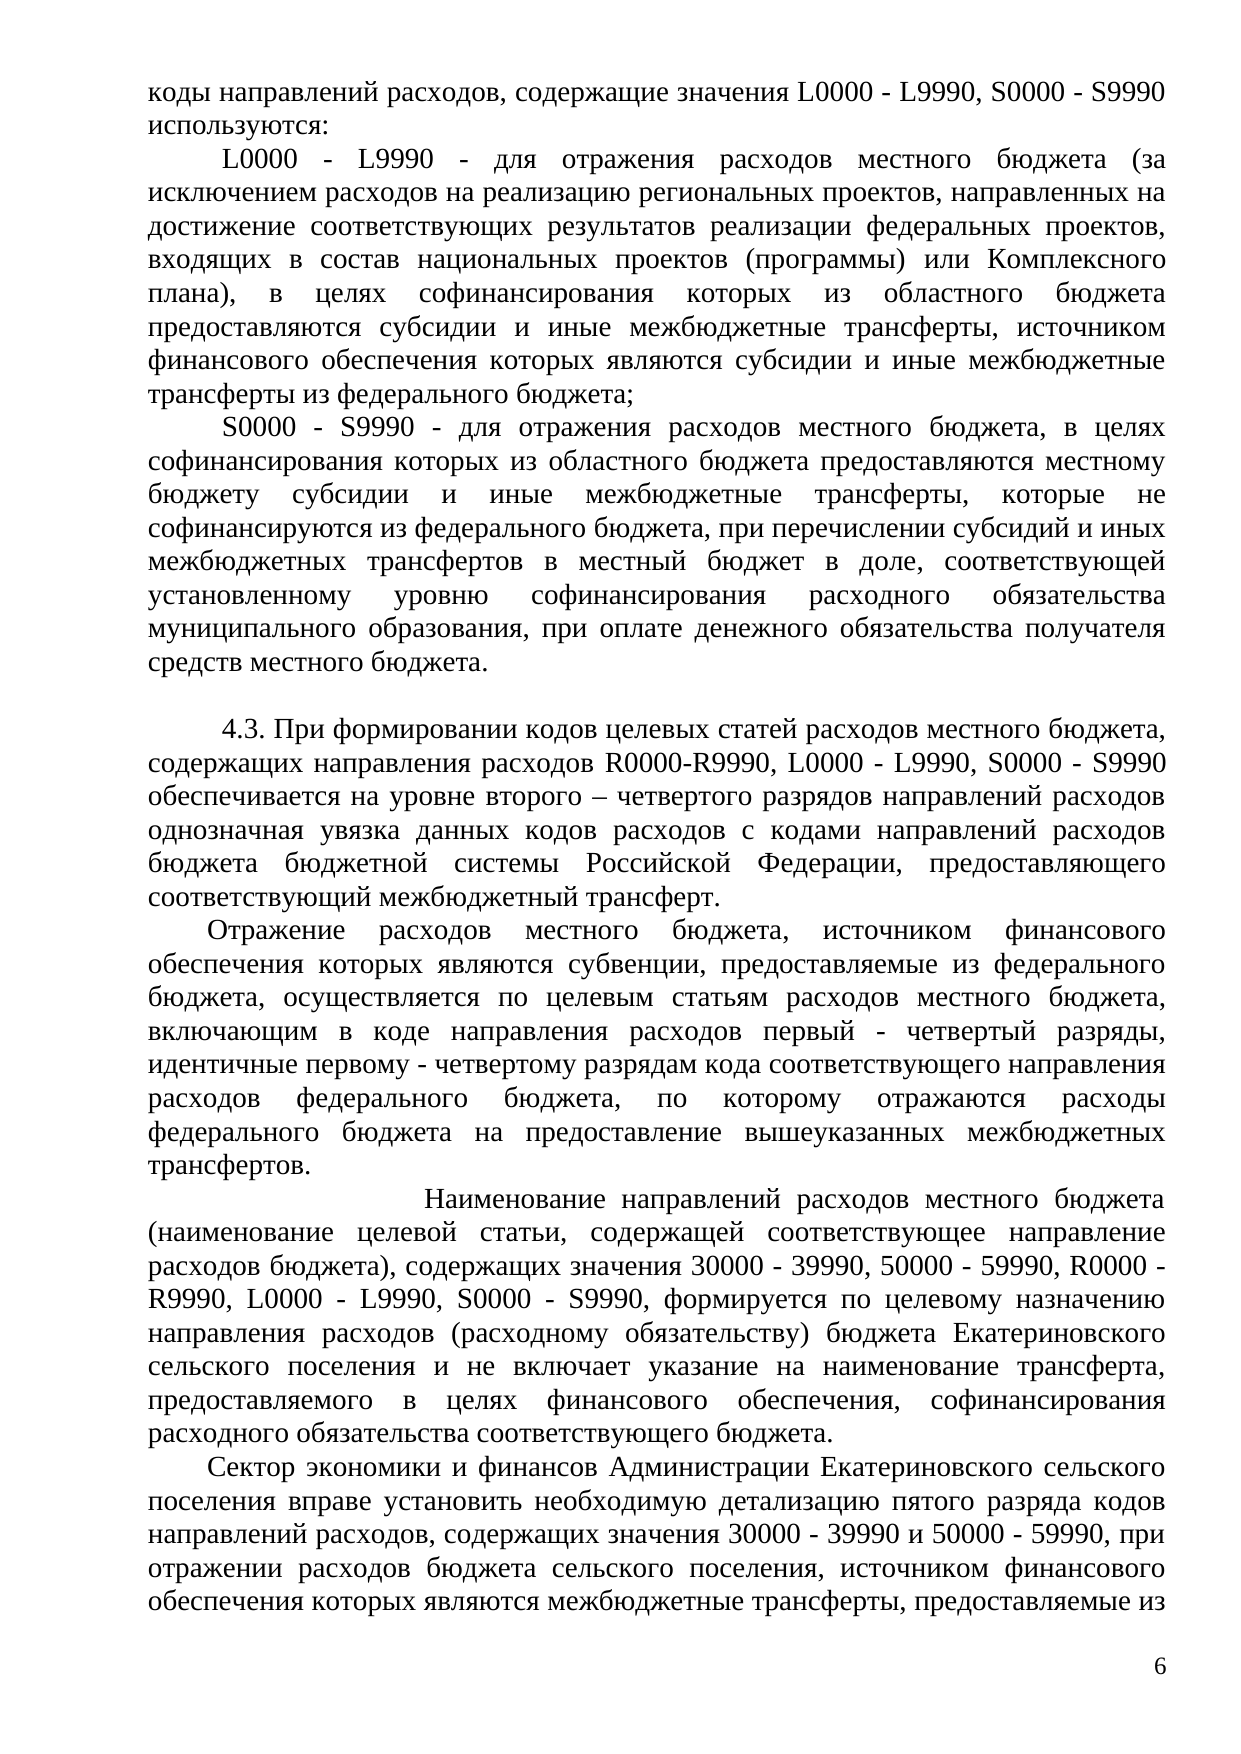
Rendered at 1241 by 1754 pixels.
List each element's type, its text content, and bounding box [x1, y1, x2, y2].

text L0000 - L9990 - для отражения расходов местного бюджета (за исключением расходов на реализацию региональных проектов, направленных на достижение соответствующих результатов реализации федеральных проектов, входящих в состав национальных проектов (программы) или Комплексного плана), в целях софинансирования которых из областного бюджета предоставляются субсидии и иные межбюджетные трансферты, источником финансового обеспечения которых являются субсидии и иные межбюджетные трансферты из федерального бюджета; [148, 141, 1167, 409]
text Отражение расходов местного бюджета, источником финансового обеспечения которых являются субвенции, предоставляемые из федерального бюджета, осуществляется по целевым статьям расходов местного бюджета, включающим в коде направления расходов первый - четвертый разряды, идентичные первому - четвертому разрядам кода соответствующего направления расходов федерального бюджета, по которому отражаются расходы федерального бюджета на предоставление вышеуказанных межбюджетных трансфертов. [148, 912, 1167, 1181]
text 4.3. При формировании кодов целевых статей расходов местного бюджета, содержащих направления расходов R0000-R9990, L0000 - L9990, S0000 - S9990 обеспечивается на уровне второго – четвертого разрядов направлений расходов однозначная увязка данных кодов расходов с кодами направлений расходов бюджета бюджетной системы Российской Федерации, предоставляющего соответствующий межбюджетный трансферт. [148, 711, 1167, 912]
text S0000 - S9990 - для отражения расходов местного бюджета, в целях софинансирования которых из областного бюджета предоставляются местному бюджету субсидии и иные межбюджетные трансферты, которые не софинансируются из федерального бюджета, при перечислении субсидий и иных межбюджетных трансфертов в местный бюджет в доле, соответствующей установленному уровню софинансирования расходного обязательства муниципального образования, при оплате денежного обязательства получателя средств местного бюджета. [148, 409, 1167, 678]
text Наименование направлений расходов местного бюджета (наименование целевой статьи, содержащей соответствующее направление расходов бюджета), содержащих значения 30000 - 39990, 50000 - 59990, R0000 - R9990, L0000 - L9990, S0000 - S9990, формируется по целевому назначению направления расходов (расходному обязательству) бюджета Екатериновского сельского поселения и не включает указание на наименование трансферта, предоставляемого в целях финансового обеспечения, софинансирования расходного обязательства соответствующего бюджета. [148, 1181, 1167, 1449]
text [148, 74, 1167, 141]
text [148, 1449, 1167, 1617]
